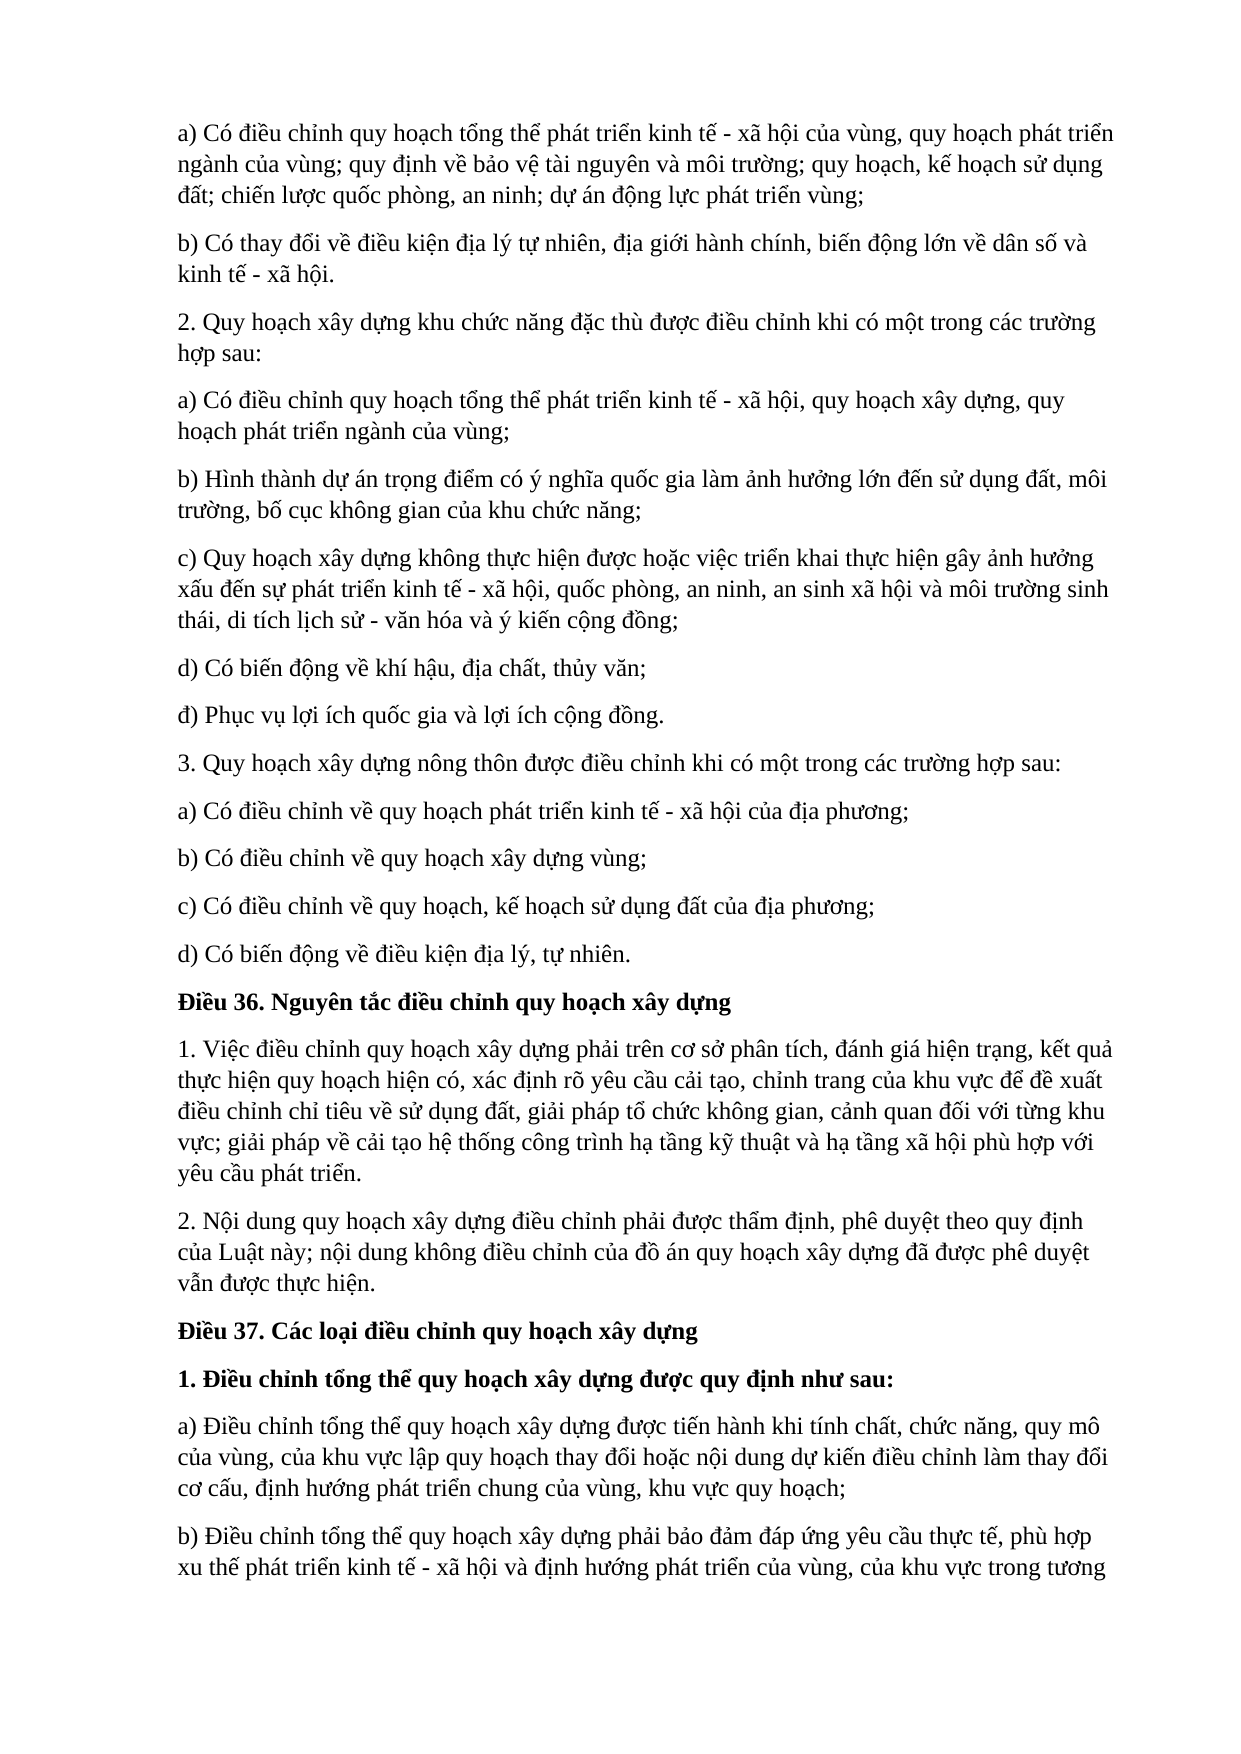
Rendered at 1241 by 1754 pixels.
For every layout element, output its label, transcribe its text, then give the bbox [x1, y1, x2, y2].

text d) Có biến động về khí hậu, địa chất, thủy văn; [177, 653, 1122, 681]
text a) Có điều chỉnh quy hoạch tổng thể phát triển kinh tế - xã hội của vùng, quy hoạch phát triển ngành của vùng; quy định về bảo vệ tài nguyên và môi trường; quy hoạch, kế hoạch sử dụng đất; chiến lược quốc phòng, an ninh; dự án động lực phát triển vùng; [177, 118, 1122, 209]
text 3. Quy hoạch xây dựng nông thôn được điều chỉnh khi có một trong các trường hợp sau: [177, 748, 1122, 777]
text 1. Điều chỉnh tổng thể quy hoạch xây dựng được quy định như sau: [177, 1364, 1122, 1392]
text 1. Việc điều chỉnh quy hoạch xây dựng phải trên cơ sở phân tích, đánh giá hiện trạng, kết quả thực hiện quy hoạch hiện có, xác định rõ yêu cầu cải tạo, chỉnh trang của khu vực để đề xuất điều chỉnh chỉ tiêu về sử dụng đất, giải pháp tổ chức không gian, cảnh quan đối với từng khu vực; giải pháp về cải tạo hệ thống công trình hạ tầng kỹ thuật và hạ tầng xã hội phù hợp với yêu cầu phát triển. [177, 1034, 1122, 1187]
text Điều 36. Nguyên tắc điều chỉnh quy hoạch xây dựng [177, 987, 1122, 1015]
text b) Có điều chỉnh về quy hoạch xây dựng vùng; [177, 843, 1122, 872]
text b) Có thay đổi về điều kiện địa lý tự nhiên, địa giới hành chính, biến động lớn về dân số và kinh tế - xã hội. [177, 228, 1122, 288]
text c) Quy hoạch xây dựng không thực hiện được hoặc việc triển khai thực hiện gây ảnh hưởng xấu đến sự phát triển kinh tế - xã hội, quốc phòng, an ninh, an sinh xã hội và môi trường sinh thái, di tích lịch sử - văn hóa và ý kiến cộng đồng; [177, 543, 1122, 634]
text a) Có điều chỉnh về quy hoạch phát triển kinh tế - xã hội của địa phương; [177, 796, 1122, 824]
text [177, 1521, 1122, 1581]
text Điều 37. Các loại điều chỉnh quy hoạch xây dựng [177, 1316, 1122, 1345]
text 2. Nội dung quy hoạch xây dựng điều chỉnh phải được thẩm định, phê duyệt theo quy định của Luật này; nội dung không điều chỉnh của đồ án quy hoạch xây dựng đã được phê duyệt vẫn được thực hiện. [177, 1206, 1122, 1297]
text đ) Phục vụ lợi ích quốc gia và lợi ích cộng đồng. [177, 700, 1122, 729]
text b) Hình thành dự án trọng điểm có ý nghĩa quốc gia làm ảnh hưởng lớn đến sử dụng đất, môi trường, bố cục không gian của khu chức năng; [177, 464, 1122, 524]
text a) Có điều chỉnh quy hoạch tổng thể phát triển kinh tế - xã hội, quy hoạch xây dựng, quy hoạch phát triển ngành của vùng; [177, 385, 1122, 445]
text a) Điều chỉnh tổng thể quy hoạch xây dựng được tiến hành khi tính chất, chức năng, quy mô của vùng, của khu vực lập quy hoạch thay đổi hoặc nội dung dự kiến điều chỉnh làm thay đổi cơ cấu, định hướng phát triển chung của vùng, khu vực quy hoạch; [177, 1411, 1122, 1502]
text c) Có điều chỉnh về quy hoạch, kế hoạch sử dụng đất của địa phương; [177, 891, 1122, 920]
text d) Có biến động về điều kiện địa lý, tự nhiên. [177, 939, 1122, 968]
text 2. Quy hoạch xây dựng khu chức năng đặc thù được điều chỉnh khi có một trong các trường hợp sau: [177, 307, 1122, 366]
